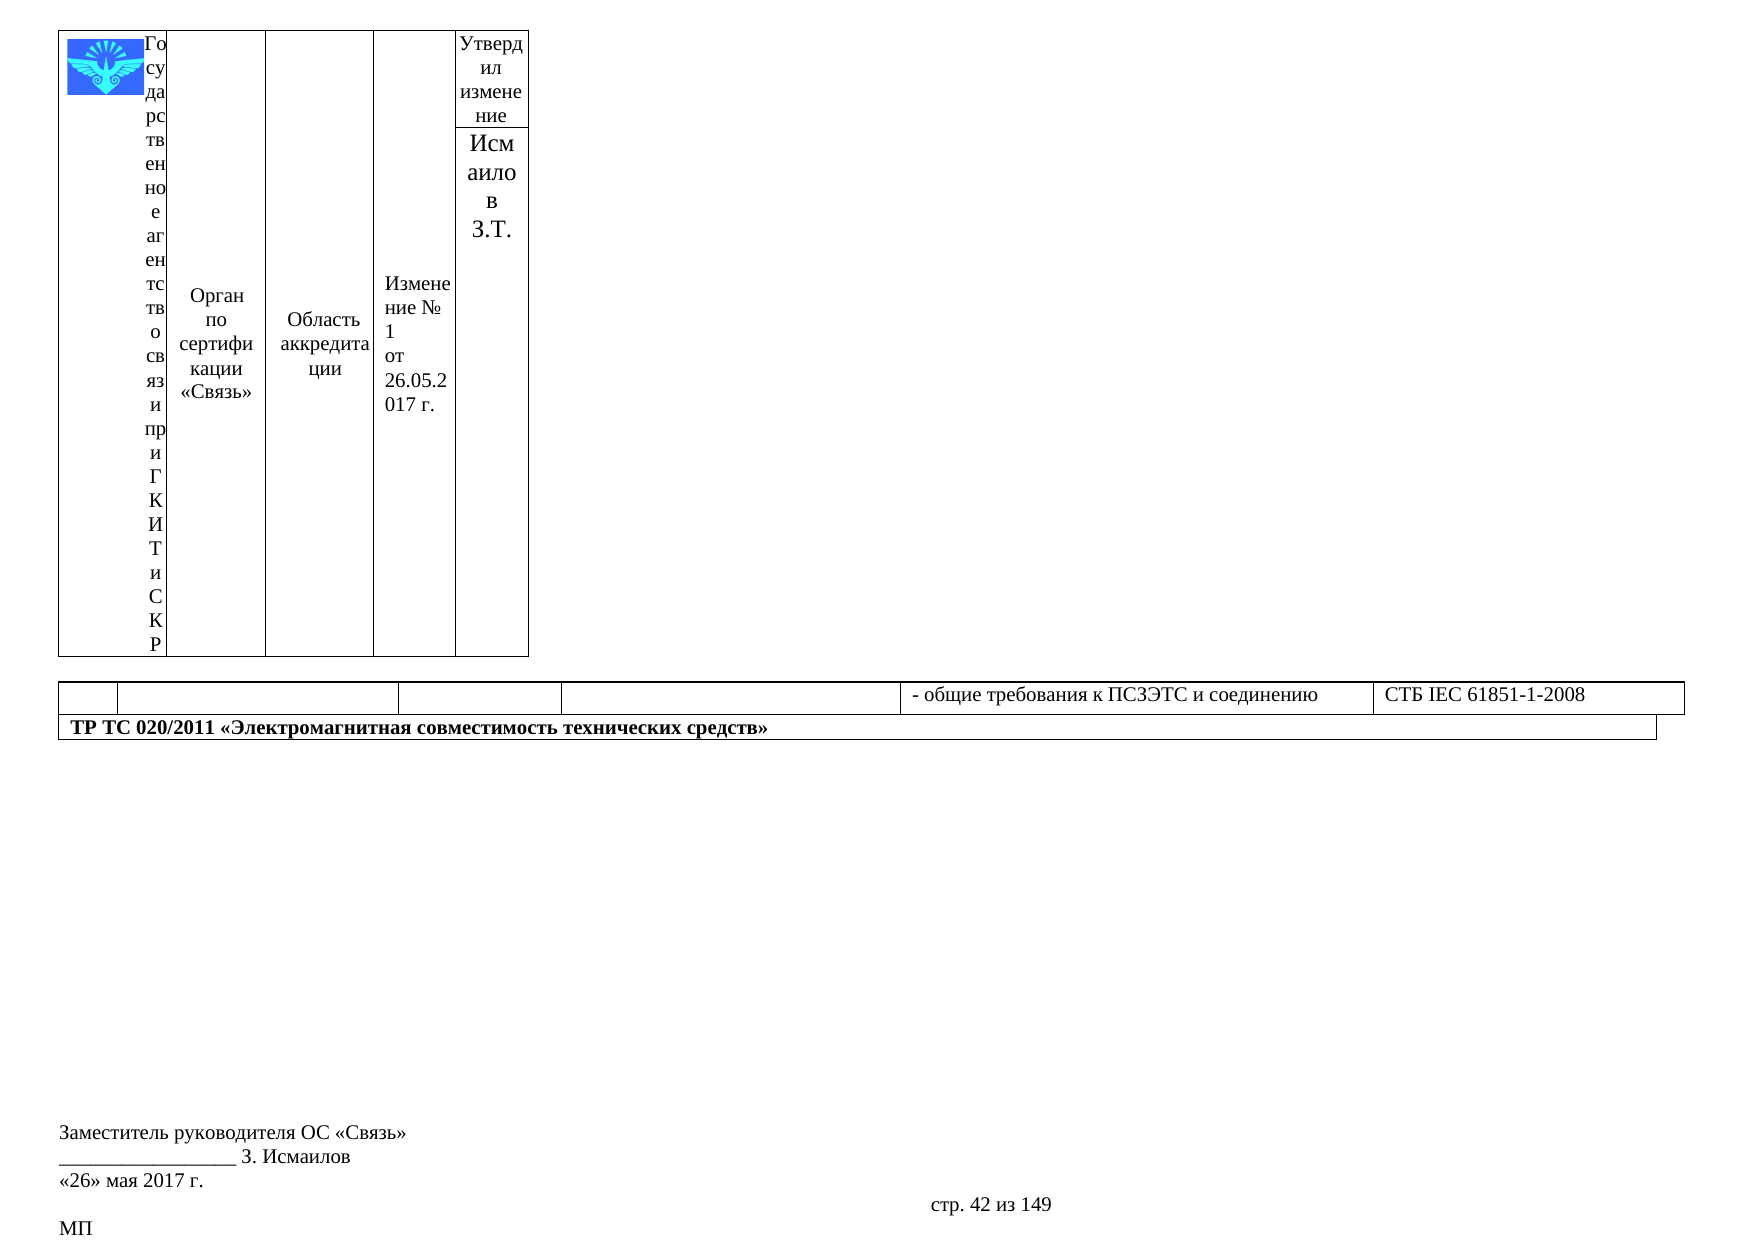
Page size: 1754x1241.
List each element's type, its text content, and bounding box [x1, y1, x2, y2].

picture [67, 39, 145, 95]
table_cell [118, 683, 398, 714]
table_cell [399, 683, 561, 714]
table_cell ТР ТС 020/2011 «Электромагнитная совместимость технических средств» [59, 715, 1656, 739]
table_cell [59, 683, 117, 714]
table_cell СТБ IEC 61851-1-2008 [1374, 683, 1684, 714]
table_cell - общие требования к ПСЗЭТС и соединению [901, 683, 1373, 714]
table_cell [562, 683, 900, 714]
